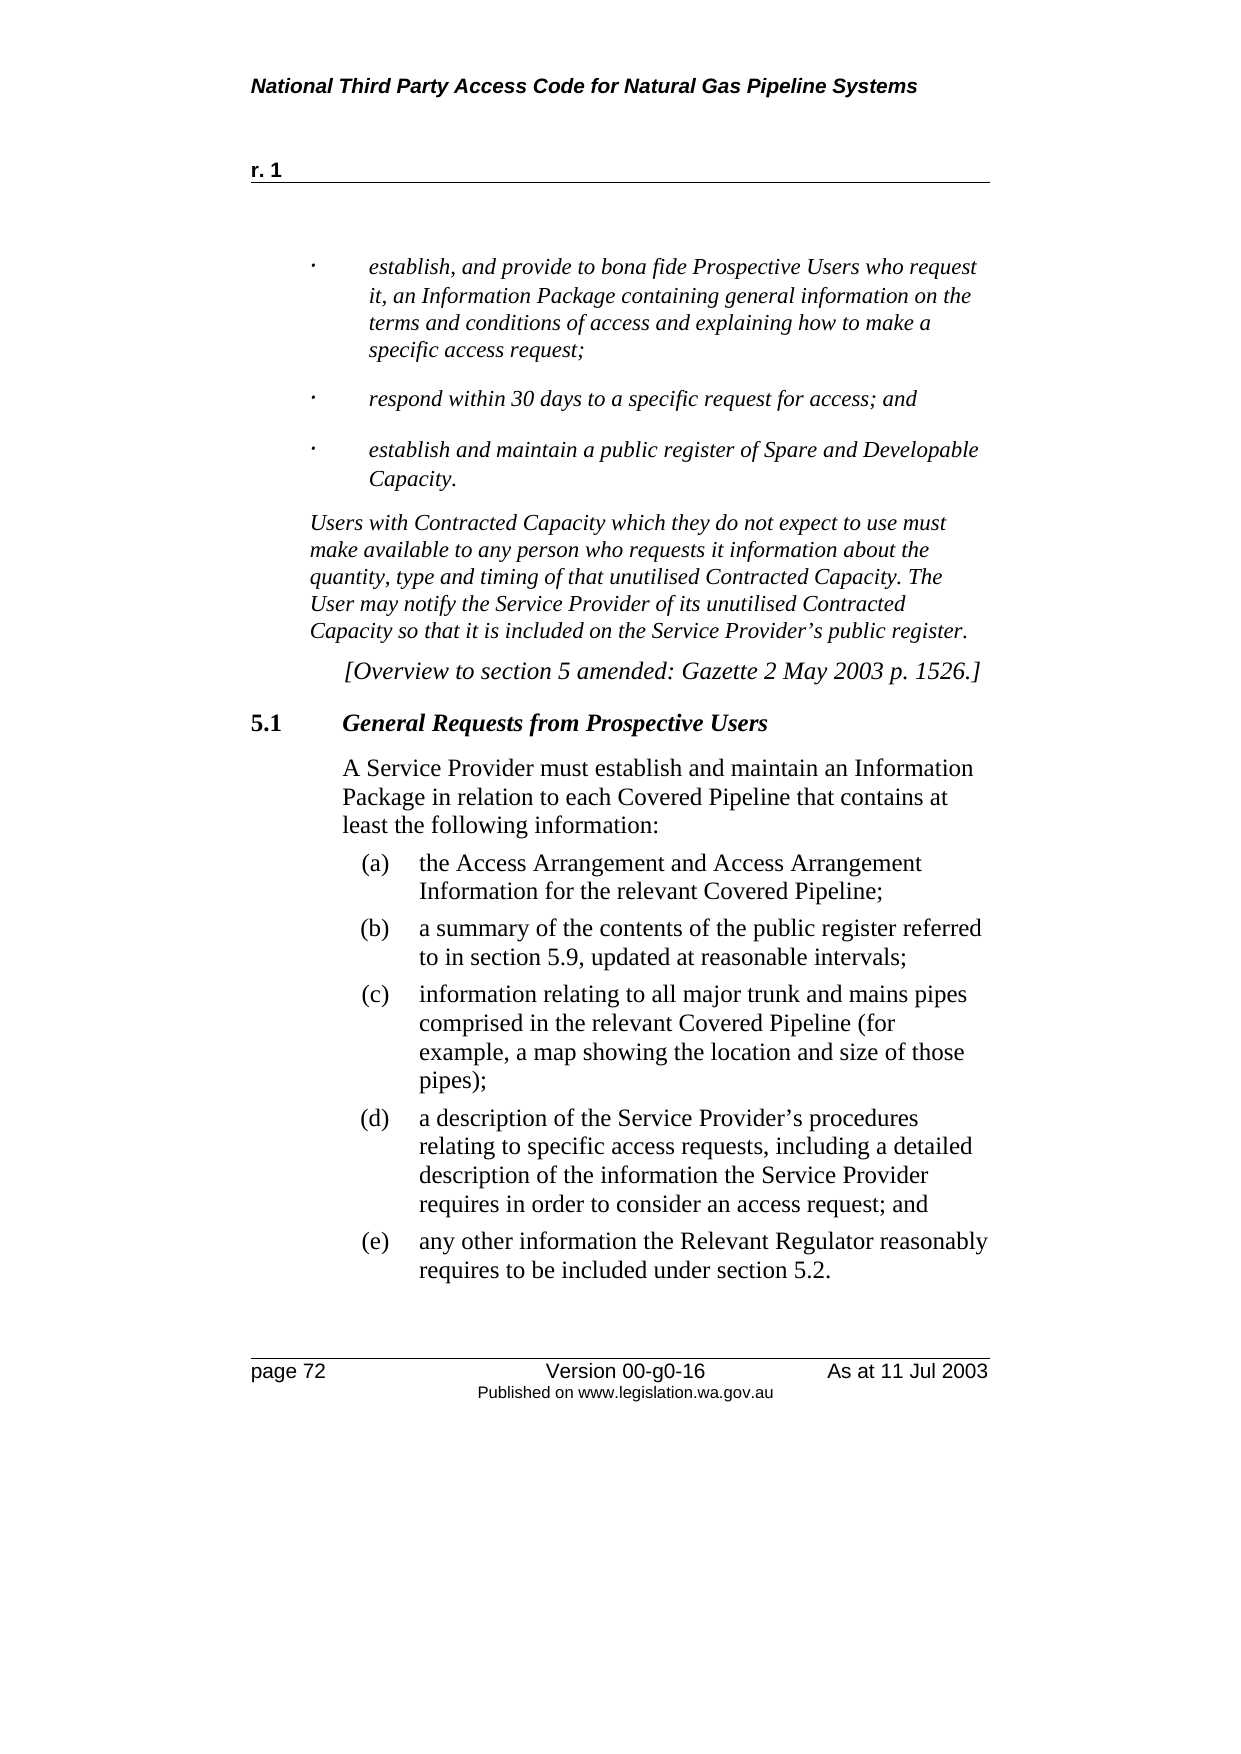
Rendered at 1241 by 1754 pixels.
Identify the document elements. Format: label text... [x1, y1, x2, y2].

text · establish and maintain a public register of Spare and Developable Capacity. [309, 430, 990, 491]
text (e) any other information the Relevant Regulator reasonably requires to be included under section 5.2. [251, 1226, 990, 1283]
text (a) the Access Arrangement and Access Arrangement Information for the relevant Covered Pipeline; [251, 848, 990, 905]
text · respond within 30 days to a specific request for access; and [309, 379, 990, 413]
subtitle 5.1 General Requests from Prospective Users [251, 708, 990, 736]
text [Overview to section 5 amended: Gazette 2 May 2003 p. 1526.] [251, 656, 990, 685]
text Users with Contracted Capacity which they do not expect to use must make available to any person who requests it information about the quantity, type and timing of that unutilised Contracted Capacity. The User may notify the Service Provider of its unutilised Contracted Capacity so that it is included on the Service Provider’s public register. [309, 508, 990, 643]
text · establish, and provide to bona fide Prospective Users who request it, an Information Package containing general information on the terms and conditions of access and explaining how to make a specific access request; [309, 247, 990, 363]
text A Service Provider must establish and maintain an Information Package in relation to each Covered Pipeline that contains at least the following information: [251, 753, 990, 839]
text (b) a summary of the contents of the public register referred to in section 5.9, updated at reasonable intervals; [251, 913, 990, 971]
text (d) a description of the Service Provider’s procedures relating to specific access requests, including a detailed description of the information the Service Provider requires in order to consider an access request; and [251, 1103, 990, 1218]
text (c) information relating to all major trunk and mains pipes comprised in the relevant Covered Pipeline (for example, a map showing the location and size of those pipes); [251, 979, 990, 1094]
